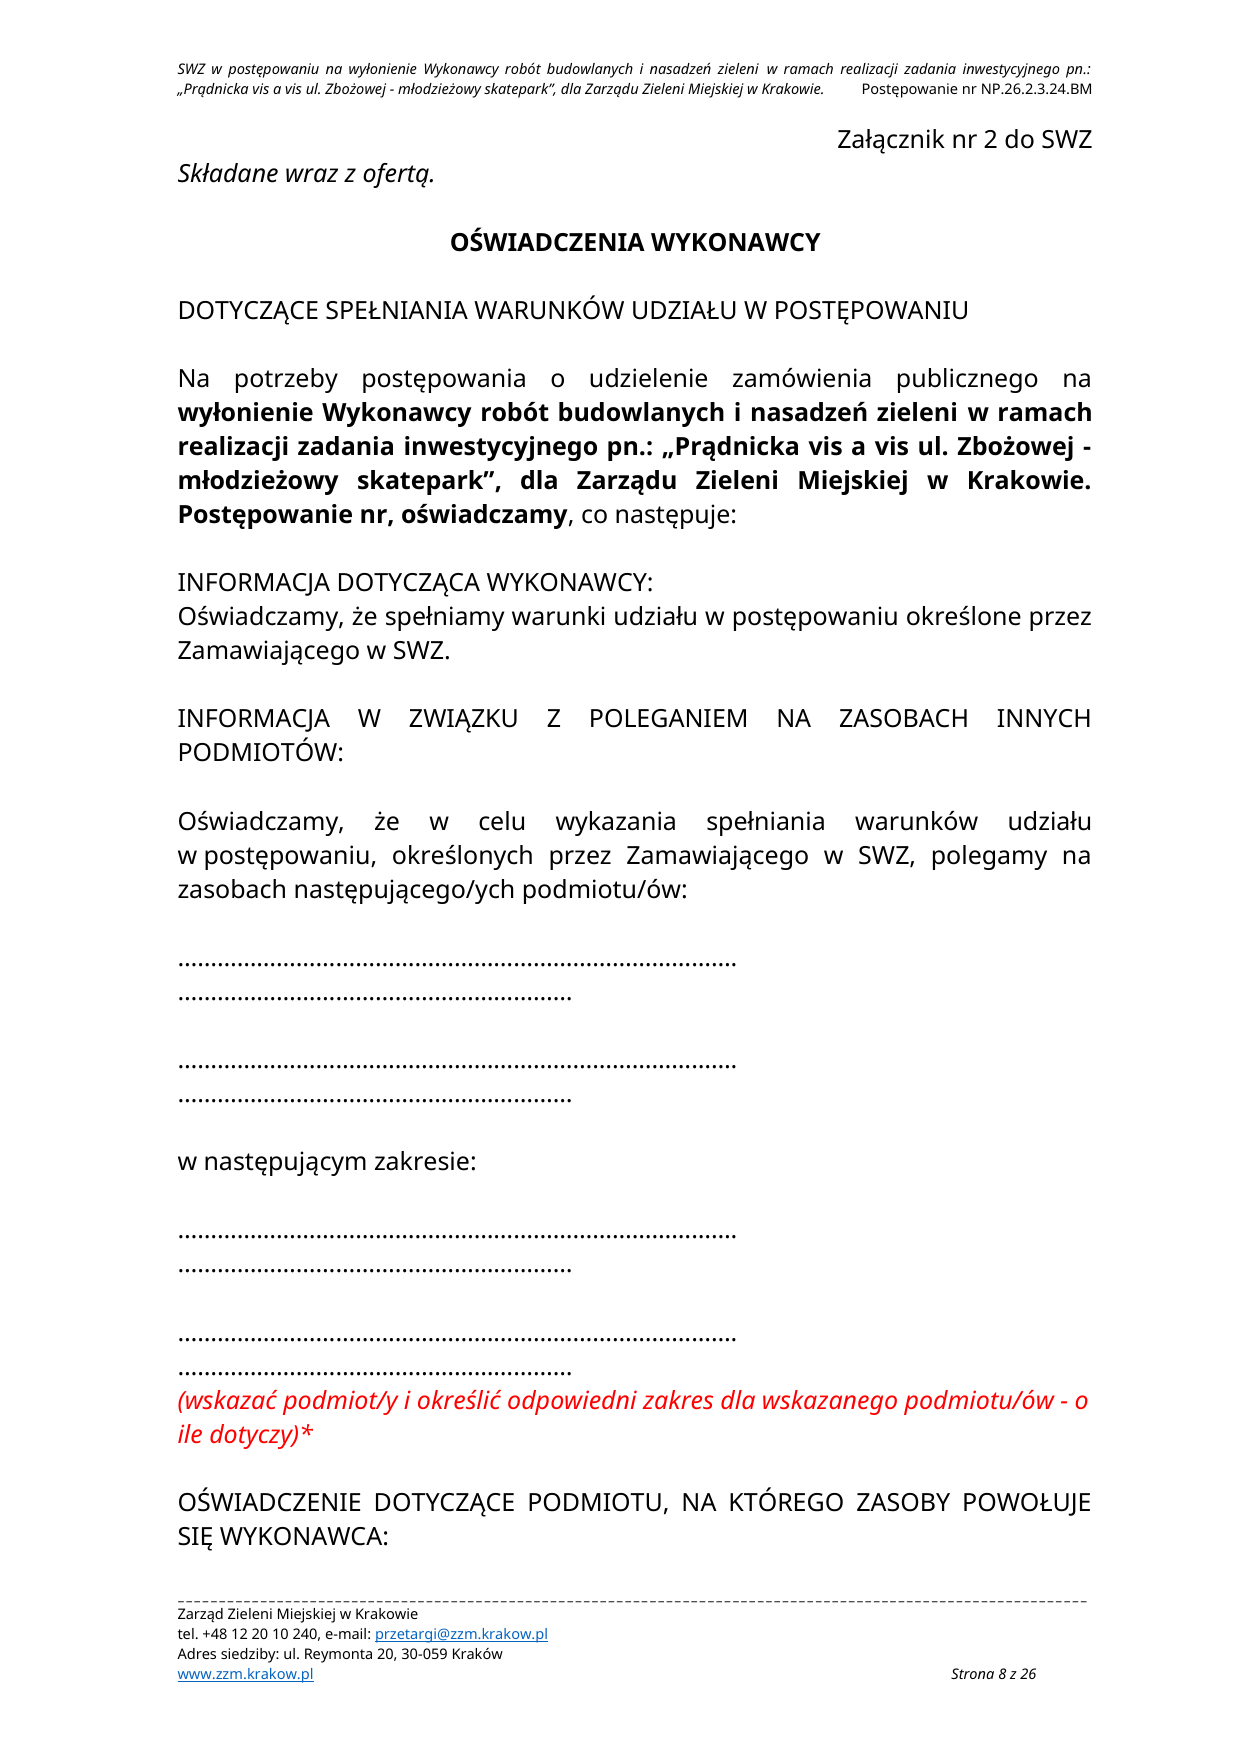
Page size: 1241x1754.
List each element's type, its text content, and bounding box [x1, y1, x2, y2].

text INFORMACJA W ZWIĄZKU Z POLEGANIEM NA ZASOBACH INNYCH PODMIOTÓW: [177, 701, 1093, 769]
text OŚWIADCZENIA WYKONAWCY [177, 224, 1093, 258]
text Składane wraz z ofertą. [177, 156, 1093, 190]
text INFORMACJA DOTYCZĄCA WYKONAWCY: [177, 565, 1093, 599]
text DOTYCZĄCE SPEŁNIANIA WARUNKÓW UDZIAŁU W POSTĘPOWANIU [177, 292, 1093, 326]
text Oświadczamy, że spełniamy warunki udziału w postępowaniu określone przez Zamawiającego w SWZ. [177, 599, 1093, 667]
text Załącznik nr 2 do SWZ [177, 122, 1093, 156]
text ………………………………………………………………………….…………………………………………………… [177, 1212, 1093, 1280]
text Na potrzeby postępowania o udzielenie zamówienia publicznego na wyłonienie Wykonawcy robót budowlanych i nasadzeń zieleni w ramach realizacji zadania inwestycyjnego pn.: „Prądnicka vis a vis ul. Zbożowej - młodzieżowy skatepark”, dla Zarządu Zieleni Miejskiej w Krakowie. Postępowanie nr, oświadczamy, co następuje: [177, 360, 1093, 531]
text w następującym zakresie: [177, 1144, 1093, 1178]
text ………………………………………………………………………….…………………………………………………… [177, 939, 1093, 1008]
text (wskazać podmiot/y i określić odpowiedni zakres dla wskazanego podmiotu/ów - o ile dotyczy)* [177, 1382, 1093, 1450]
text ………………………………………………………………………….…………………………………………………… [177, 1042, 1093, 1110]
text ………………………………………………………………………….…………………………………………………… [177, 1314, 1093, 1382]
text OŚWIADCZENIE DOTYCZĄCE PODMIOTU, NA KTÓREGO ZASOBY POWOŁUJE SIĘ WYKONAWCA: [177, 1484, 1093, 1553]
text Oświadczamy, że w celu wykazania spełniania warunków udziału w postępowaniu, określonych przez Zamawiającego w SWZ, polegamy na zasobach następującego/ych podmiotu/ów: [177, 803, 1093, 905]
